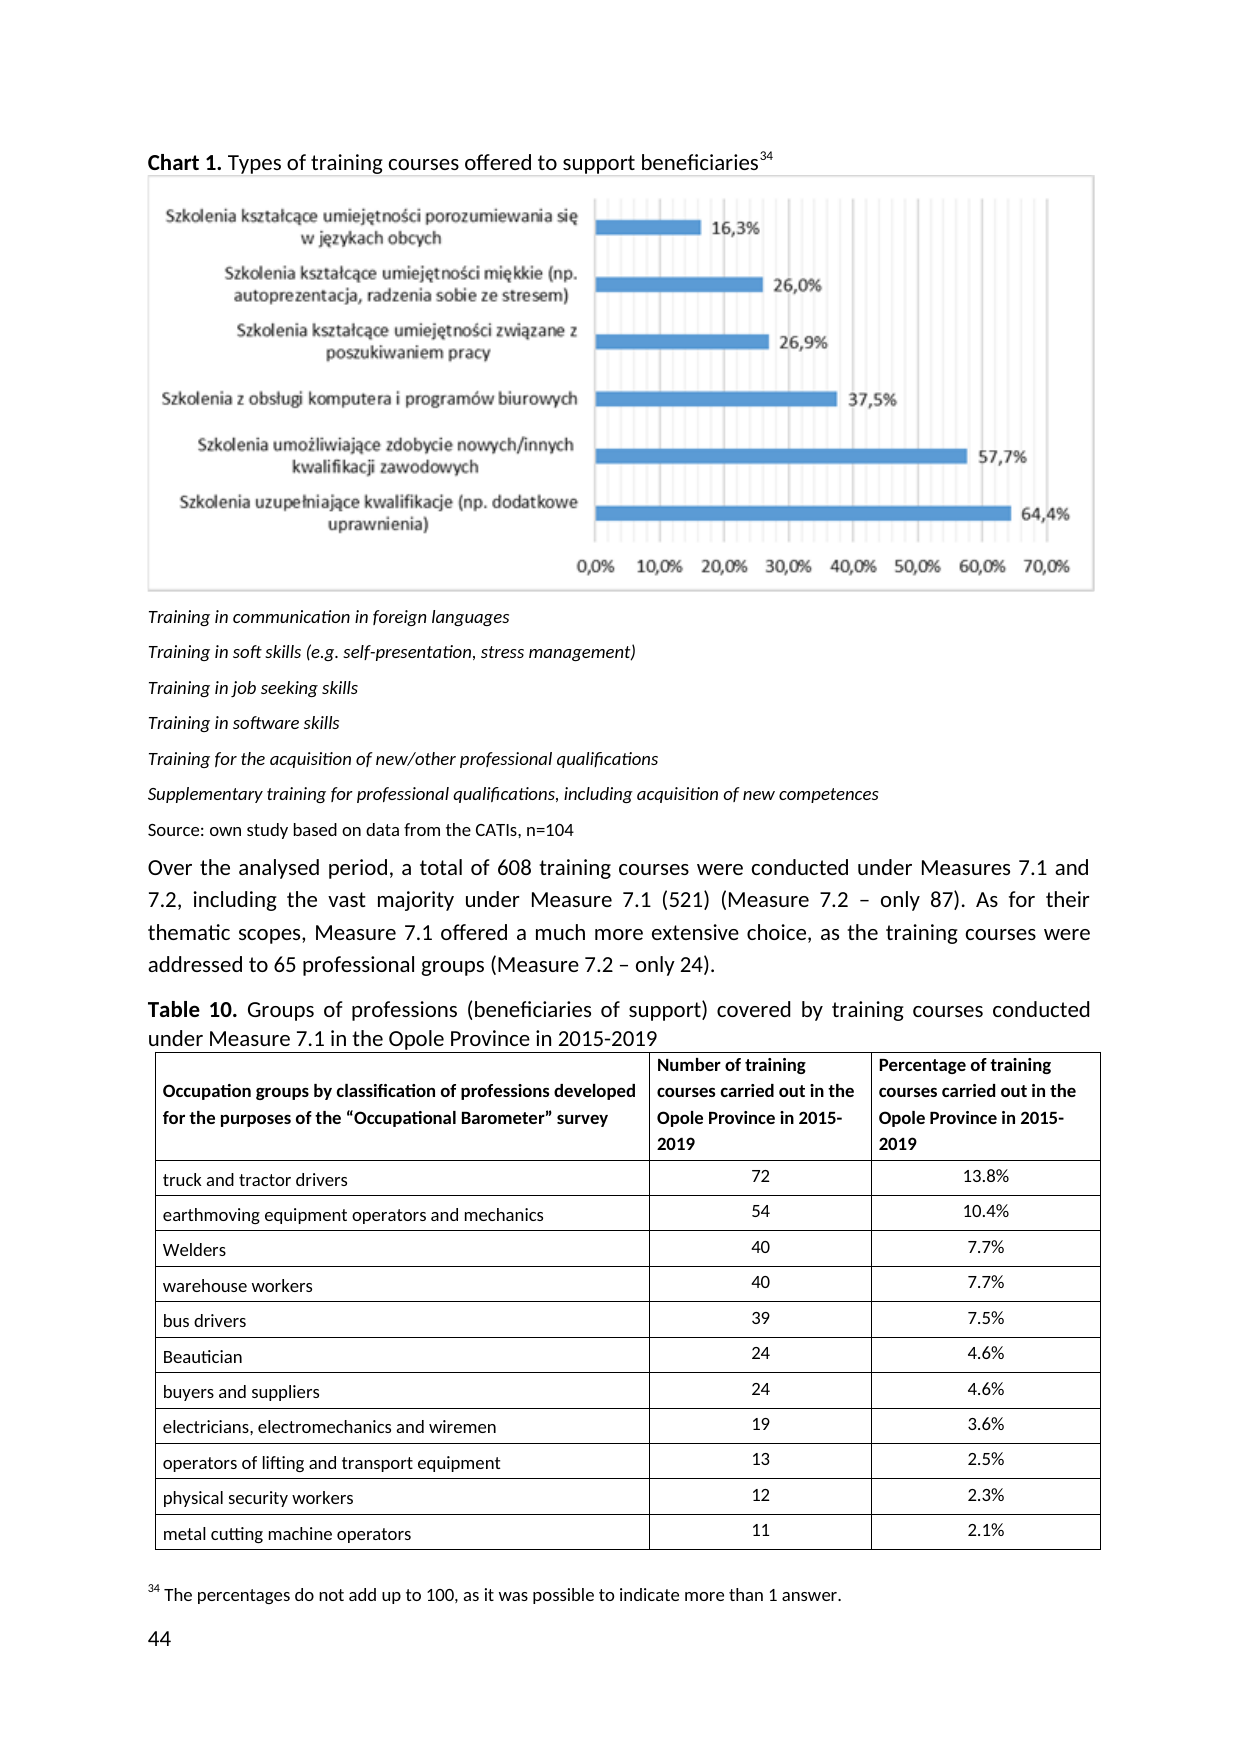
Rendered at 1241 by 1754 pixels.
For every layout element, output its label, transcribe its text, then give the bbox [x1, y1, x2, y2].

text Supplementary training for professional qualifications, including acquisition of new competences [148, 782, 1093, 805]
table_cell 4.6% [872, 1373, 1100, 1407]
table_cell 54 [650, 1196, 871, 1230]
text Training for the acquisition of new/other professional qualifications [148, 747, 1093, 770]
table_cell electricians, electromechanics and wiremen [156, 1409, 649, 1443]
table_cell 13.8% [872, 1161, 1100, 1195]
table_cell 7.7% [872, 1267, 1100, 1301]
text Training in software skills [148, 711, 1093, 734]
table_cell 11 [650, 1515, 871, 1549]
table_header Occupation groups by classification of professions developed for the purposes of the “Occupational Barometer” survey [156, 1053, 649, 1159]
table_cell truck and tractor drivers [156, 1161, 649, 1195]
table_cell earthmoving equipment operators and mechanics [156, 1196, 649, 1230]
table_cell Beautician [156, 1338, 649, 1372]
text Table 10. Groups of professions (beneficiaries of support) covered by training courses conducted under Measure 7.1 in the Opole Province in 2015-2019 [148, 996, 1093, 1052]
table_cell 72 [650, 1161, 871, 1195]
table_cell operators of lifting and transport equipment [156, 1444, 649, 1478]
table_cell 40 [650, 1267, 871, 1301]
table_cell 7.7% [872, 1231, 1100, 1266]
table_header Percentage of training courses carried out in the Opole Province in 2015-2019 [872, 1053, 1100, 1159]
text Source: own study based on data from the CATIs, n=104 [148, 818, 1093, 841]
picture [147, 175, 1096, 593]
table_cell 2.5% [872, 1444, 1100, 1478]
table_cell 12 [650, 1479, 871, 1514]
table_cell 24 [650, 1338, 871, 1372]
table_cell Welders [156, 1231, 649, 1266]
table_cell 40 [650, 1231, 871, 1266]
table_cell physical security workers [156, 1479, 649, 1514]
table_cell 24 [650, 1373, 871, 1407]
table_cell metal cutting machine operators [156, 1515, 649, 1549]
table_cell 3.6% [872, 1409, 1100, 1443]
text Over the analysed period, a total of 608 training courses were conducted under Measures 7.1 and 7.2, including the vast majority under Measure 7.1 (521) (Measure 7.2 – only 87). As for their thematic scopes, Measure 7.1 offered a much more extensive choice, as the training courses were addressed to 65 professional groups (Measure 7.2 – only 24). [148, 853, 1093, 979]
table_cell 2.3% [872, 1479, 1100, 1514]
table_cell 13 [650, 1444, 871, 1478]
table_cell 4.6% [872, 1338, 1100, 1372]
table_cell buyers and suppliers [156, 1373, 649, 1407]
table_cell 19 [650, 1409, 871, 1443]
table_cell warehouse workers [156, 1267, 649, 1301]
table_cell bus drivers [156, 1302, 649, 1337]
text Training in job seeking skills [148, 676, 1093, 699]
table_cell 7.5% [872, 1302, 1100, 1337]
table_cell 2.1% [872, 1515, 1100, 1549]
table_cell 39 [650, 1302, 871, 1337]
text Training in soft skills (e.g. self-presentation, stress management) [148, 641, 1093, 663]
table_cell 10.4% [872, 1196, 1100, 1230]
table_header Number of training courses carried out in the Opole Province in 2015-2019 [650, 1053, 871, 1159]
text Training in communication in foreign languages [148, 605, 1093, 628]
